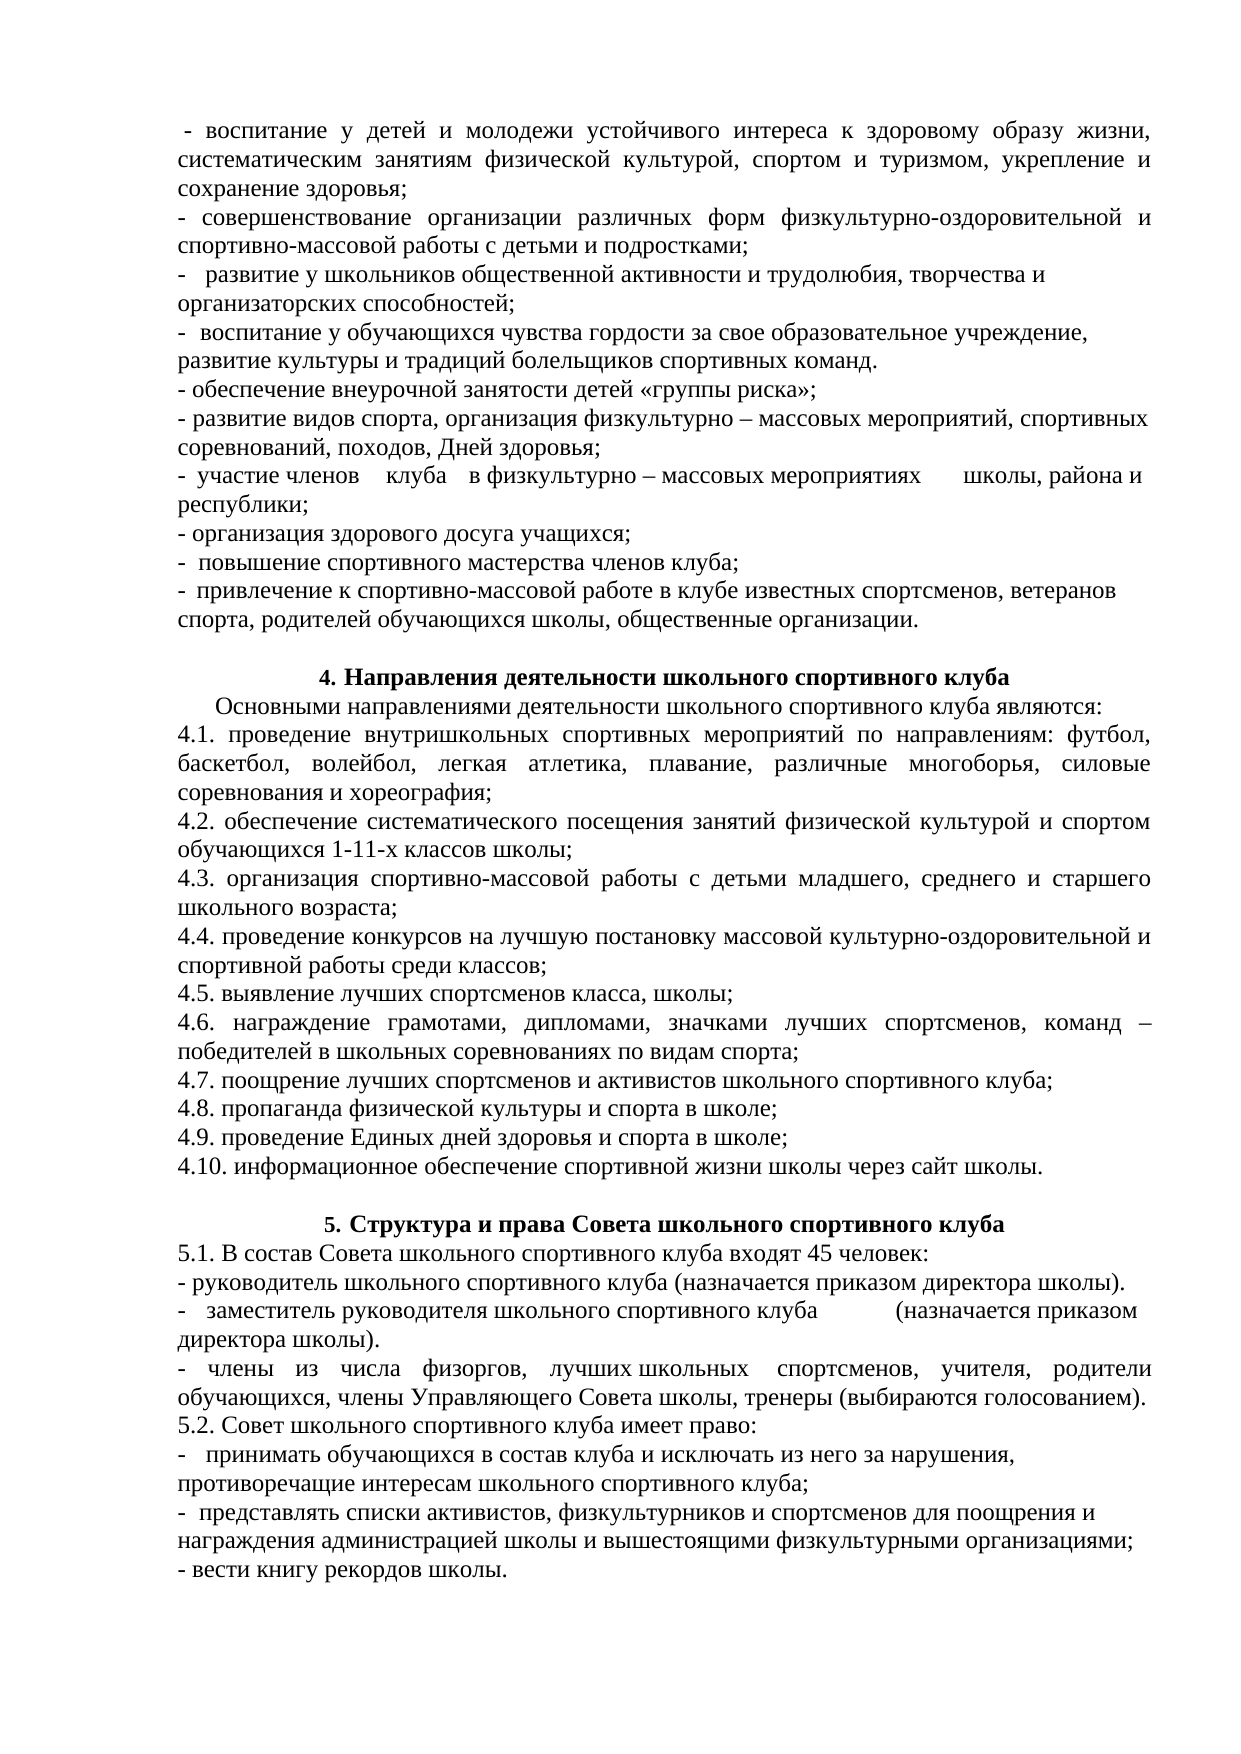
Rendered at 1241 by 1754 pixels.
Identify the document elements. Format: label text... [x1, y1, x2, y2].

list воспитание у детей и молодежи устойчивого интереса к здоровому образу жизни, систематическим занятиям физической культурой, спортом и туризмом, укрепление и сохранение здоровья; [177, 115, 1152, 201]
list принимать обучающихся в состав клуба и исключать из него за нарушения, противоречащие интересам школьного спортивного клуба; [177, 1439, 1151, 1497]
list обеспечение систематического посещения занятий физической культурой и спортом обучающихся 1-11-х классов школы; [177, 806, 1151, 863]
list члены из числа физоргов, лучших школьных спортсменов, учителя, родители обучающихся, члены Управляющего Совета школы, тренеры (выбираются голосованием). [177, 1353, 1152, 1410]
list руководитель школьного спортивного клуба (назначается приказом директора школы). [177, 1267, 1163, 1295]
list участие членов клуба в физкультурно – массовых мероприятиях школы, района и республики; [177, 460, 1152, 518]
text Основными направлениями деятельности школьного спортивного клуба являются: [215, 691, 1163, 719]
list воспитание у обучающихся чувства гордости за свое образовательное учреждение, развитие культуры и традиций болельщиков спортивных команд. [177, 317, 1151, 374]
list информационное обеспечение спортивной жизни школы через сайт школы. [177, 1151, 1163, 1180]
list совершенствование организации различных форм физкультурно-оздоровительной и спортивно-массовой работы с детьми и подростками; [177, 202, 1152, 259]
list Направления деятельности школьного спортивного клуба [319, 662, 1163, 691]
list награждение грамотами, дипломами, значками лучших спортсменов, команд – победителей в школьных соревнованиях по видам спорта; [177, 1007, 1152, 1065]
list проведение Единых дней здоровья и спорта в школе; [177, 1122, 1163, 1151]
list В состав Совета школьного спортивного клуба входят 45 человек: [177, 1238, 1163, 1266]
list поощрение лучших спортсменов и активистов школьного спортивного клуба; [177, 1065, 1163, 1093]
list представлять списки активистов, физкультурников и спортсменов для поощрения и награждения администрацией школы и вышестоящими физкультурными организациями; [177, 1497, 1151, 1554]
list привлечение к спортивно-массовой работе в клубе известных спортсменов, ветеранов спорта, родителей обучающихся школы, общественные организации. [177, 575, 1151, 633]
list проведение внутришкольных спортивных мероприятий по направлениям: футбол, баскетбол, волейбол, легкая атлетика, плавание, различные многоборья, силовые соревнования и хореография; [177, 719, 1152, 806]
list развитие у школьников общественной активности и трудолюбия, творчества и организаторских способностей; [177, 259, 1152, 317]
list Структура и права Совета школьного спортивного клуба [324, 1209, 1163, 1238]
list пропаганда физической культуры и спорта в школе; [177, 1093, 1163, 1122]
list проведение конкурсов на лучшую постановку массовой культурно-оздоровительной и спортивной работы среди классов; [177, 921, 1152, 978]
list обеспечение внеурочной занятости детей «группы риска»; [177, 374, 1163, 403]
list заместитель руководителя школьного спортивного клуба (назначается приказом директора школы). [177, 1295, 1152, 1353]
list Совет школьного спортивного клуба имеет право: [177, 1410, 1163, 1439]
list организация здорового досуга учащихся; [177, 518, 1163, 547]
list повышение спортивного мастерства членов клуба; [177, 547, 1163, 575]
list вести книгу рекордов школы. [177, 1554, 1163, 1583]
list развитие видов спорта, организация физкультурно – массовых мероприятий, спортивных соревнований, походов, Дней здоровья; [177, 403, 1152, 460]
list выявление лучших спортсменов класса, школы; [177, 978, 1163, 1007]
list организация спортивно-массовой работы с детьми младшего, среднего и старшего школьного возраста; [177, 863, 1152, 921]
